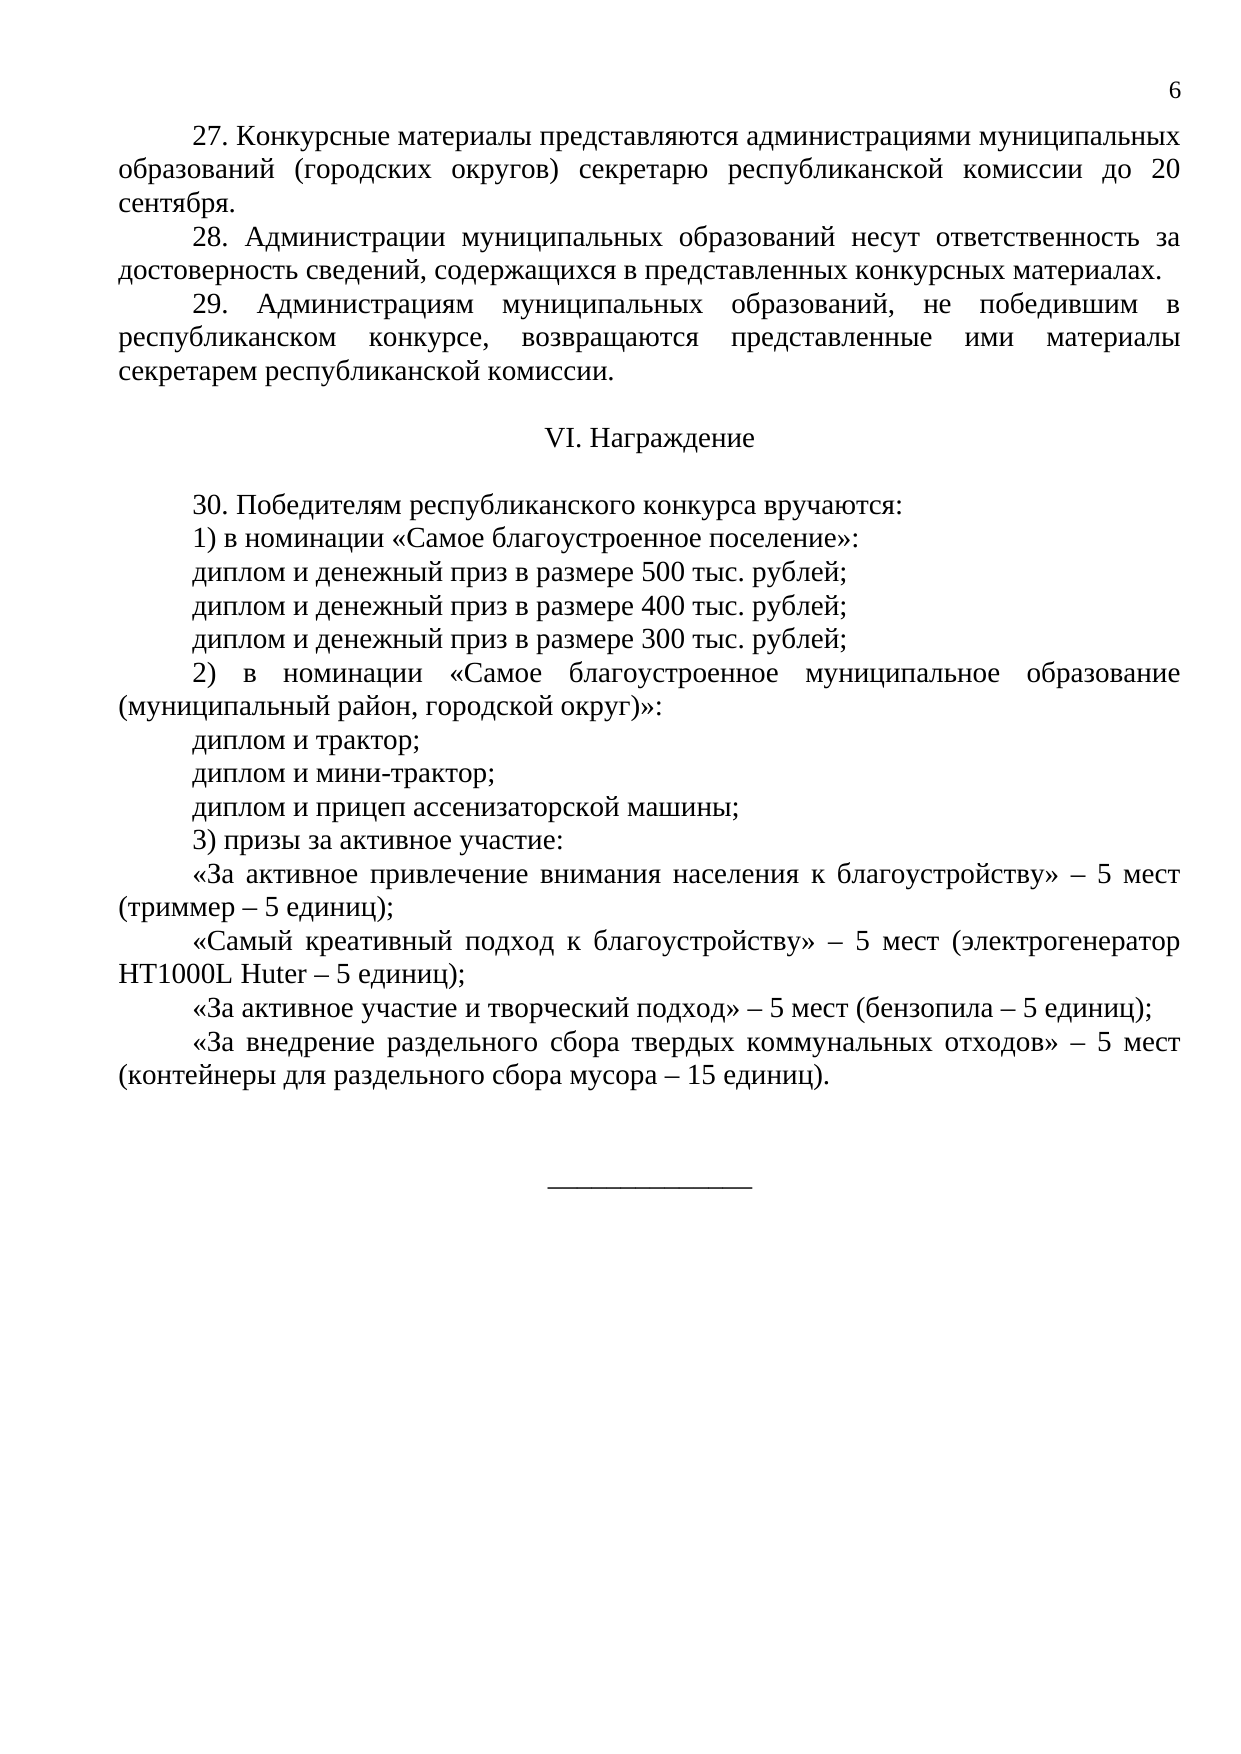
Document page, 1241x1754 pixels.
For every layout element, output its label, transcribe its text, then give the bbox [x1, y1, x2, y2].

text диплом и прицеп ассенизаторской машины; [118, 789, 1181, 822]
text диплом и мини-трактор; [118, 755, 1181, 789]
text «За активное привлечение внимания населения к благоустройству» – 5 мест (триммер – 5 единиц); [118, 856, 1181, 923]
text диплом и денежный приз в размере 300 тыс. рублей; [118, 621, 1181, 655]
text диплом и трактор; [118, 722, 1181, 755]
text VI. Награждение [118, 420, 1181, 453]
text 29. Администрациям муниципальных образований, не победившим в республиканском конкурсе, возвращаются представленные ими материалы секретарем республиканской комиссии. [118, 286, 1181, 386]
text 28. Администрации муниципальных образований несут ответственность за достоверность сведений, содержащихся в представленных конкурсных материалах. [118, 219, 1181, 286]
text 1) в номинации «Самое благоустроенное поселение»: [118, 521, 1181, 554]
text «За внедрение раздельного сбора твердых коммунальных отходов» – 5 мест (контейнеры для раздельного сбора мусора – 15 единиц). [118, 1024, 1181, 1091]
text 27. Конкурсные материалы представляются администрациями муниципальных образований (городских округов) секретарю республиканской комиссии до 20 сентября. [118, 118, 1181, 219]
text «Самый креативный подход к благоустройству» – 5 мест (электрогенератор НТ1000L Huter – 5 единиц); [118, 923, 1181, 990]
text 30. Победителям республиканского конкурса вручаются: [118, 487, 1181, 521]
text 2) в номинации «Самое благоустроенное муниципальное образование (муниципальный район, городской округ)»: [118, 655, 1181, 722]
text ______________ [118, 1158, 1181, 1191]
text «За активное участие и творческий подход» – 5 мест (бензопила – 5 единиц); [118, 990, 1181, 1024]
text 3) призы за активное участие: [118, 822, 1181, 856]
text диплом и денежный приз в размере 500 тыс. рублей; [118, 554, 1181, 588]
text диплом и денежный приз в размере 400 тыс. рублей; [118, 588, 1181, 621]
